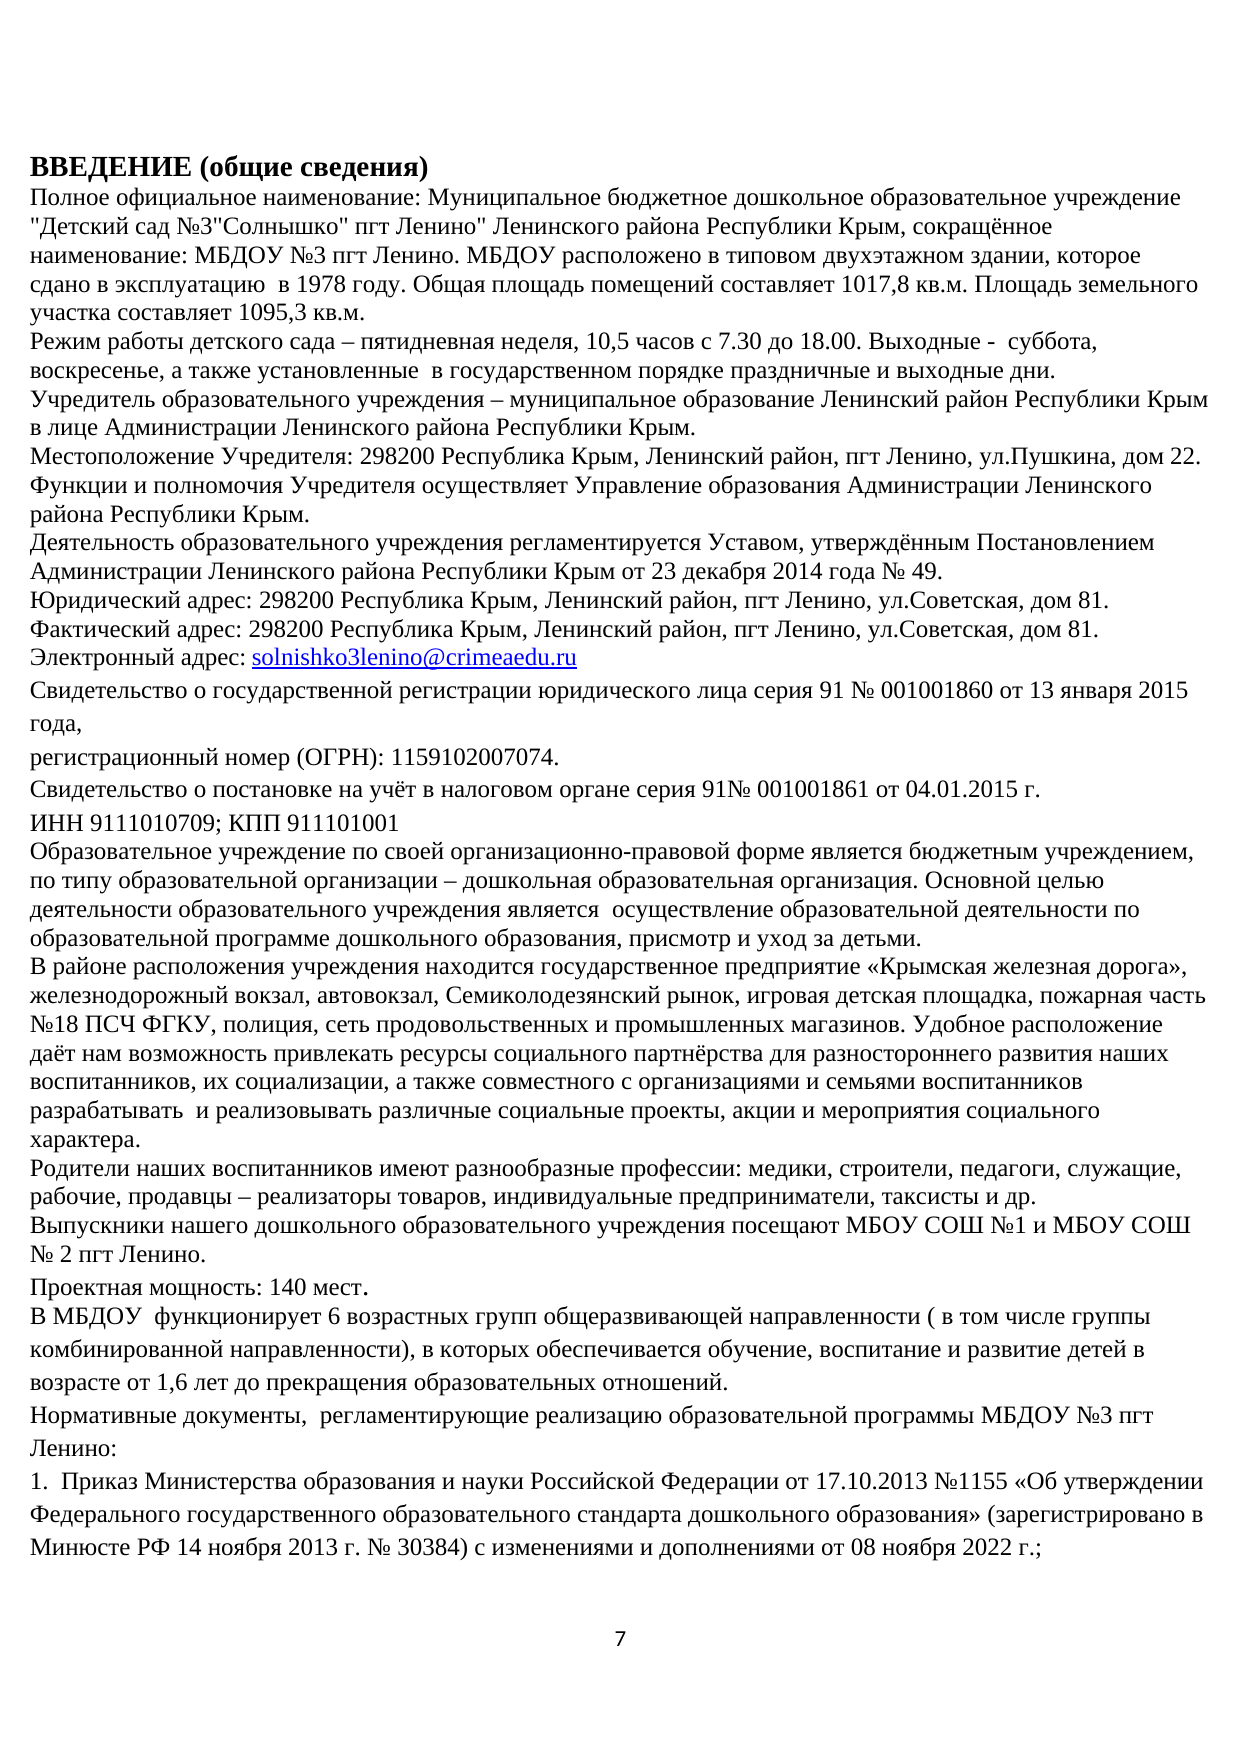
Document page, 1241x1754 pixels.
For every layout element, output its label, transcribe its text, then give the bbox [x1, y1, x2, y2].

text 1. Приказ Министерства образования и науки Российской Федерации от 17.10.2013 №1155 «Об утверждении Федерального государственного образовательного стандарта дошкольного образования» (зарегистрировано в Минюсте РФ 14 ноября 2013 г. № 30384) с изменениями и дополнениями от 08 ноября 2022 г.; [29, 1466, 1211, 1561]
text Родители наших воспитанников имеют разнообразные профессии: медики, строители, педагоги, служащие, рабочие, продавцы – реализаторы товаров, индивидуальные предприниматели, таксисты и др. [29, 1153, 1211, 1210]
text Свидетельство о государственной регистрации юридического лица серия 91 № 001001860 от 13 января 2015 года, [29, 676, 1211, 737]
text Полное официальное наименование: Муниципальное бюджетное дошкольное образовательное учреждение "Детский сад №3"Солнышко" пгт Ленино" Ленинского района Республики Крым, сокращённое наименование: МБДОУ №3 пгт Ленино. МБДОУ расположено в типовом двухэтажном здании, которое сдано в эксплуатацию в 1978 году. Общая площадь помещений составляет 1017,8 кв.м. Площадь земельного участка составляет 1095,3 кв.м. [29, 182, 1211, 326]
text Проектная мощность: 140 мест. [29, 1268, 1211, 1301]
text Учредитель образовательного учреждения – муниципальное образование Ленинский район Республики Крым в лице Администрации Ленинского района Республики Крым. [29, 384, 1211, 441]
text Фактический адрес: 298200 Республика Крым, Ленинский район, пгт Ленино, ул.Советская, дом 81. [29, 614, 1211, 642]
text Местоположение Учредителя: 298200 Республика Крым, Ленинский район, пгт Ленино, ул.Пушкина, дом 22. Функции и полномочия Учредителя осуществляет Управление образования Администрации Ленинского района Республики Крым. [29, 441, 1211, 527]
text регистрационный номер (ОГРН): 1159102007074. [29, 742, 1211, 770]
text ВВЕДЕНИЕ (общие сведения) [29, 149, 1211, 182]
text Нормативные документы, регламентирующие реализацию образовательной программы МБДОУ №3 пгт Ленино: [29, 1400, 1211, 1462]
text Юридический адрес: 298200 Республика Крым, Ленинский район, пгт Ленино, ул.Советская, дом 81. [29, 585, 1211, 614]
text Режим работы детского сада – пятидневная неделя, 10,5 часов с 7.30 до 18.00. Выходные - суббота, воскресенье, а также установленные в государственном порядке праздничные и выходные дни. [29, 326, 1211, 384]
text Свидетельство о постановке на учёт в налоговом органе серия 91№ 001001861 от 04.01.2015 г. [29, 774, 1211, 803]
text В МБДОУ функционирует 6 возрастных групп общеразвивающей направленности ( в том числе группы комбинированной направленности), в которых обеспечивается обучение, воспитание и развитие детей в возрасте от 1,6 лет до прекращения образовательных отношений. [29, 1301, 1211, 1396]
text Образовательное учреждение по своей организационно-правовой форме является бюджетным учреждением, по типу образовательной организации – дошкольная образовательная организация. Основной целью деятельности образовательного учреждения является осуществление образовательной деятельности по образовательной программе дошкольного образования, присмотр и уход за детьми. [29, 836, 1211, 951]
text Выпускники нашего дошкольного образовательного учреждения посещают МБОУ СОШ №1 и МБОУ СОШ № 2 пгт Ленино. [29, 1210, 1211, 1268]
text Электронный адрес: solnishko3lenino@crimeaedu.ru [29, 642, 1211, 671]
text В районе расположения учреждения находится государственное предприятие «Крымская железная дорога», железнодорожный вокзал, автовокзал, Семиколодезянский рынок, игровая детская площадка, пожарная часть №18 ПСЧ ФГКУ, полиция, сеть продовольственных и промышленных магазинов. Удобное расположение даёт нам возможность привлекать ресурсы социального партнёрства для разностороннего развития наших воспитанников, их социализации, а также совместного с организациями и семьями воспитанников разрабатывать и реализовывать различные социальные проекты, акции и мероприятия социального характера. [29, 951, 1211, 1153]
text Деятельность образовательного учреждения регламентируется Уставом, утверждённым Постановлением Администрации Ленинского района Республики Крым от 23 декабря 2014 года № 49. [29, 527, 1211, 585]
text ИНН 9111010709; КПП 911101001 [29, 808, 1211, 836]
